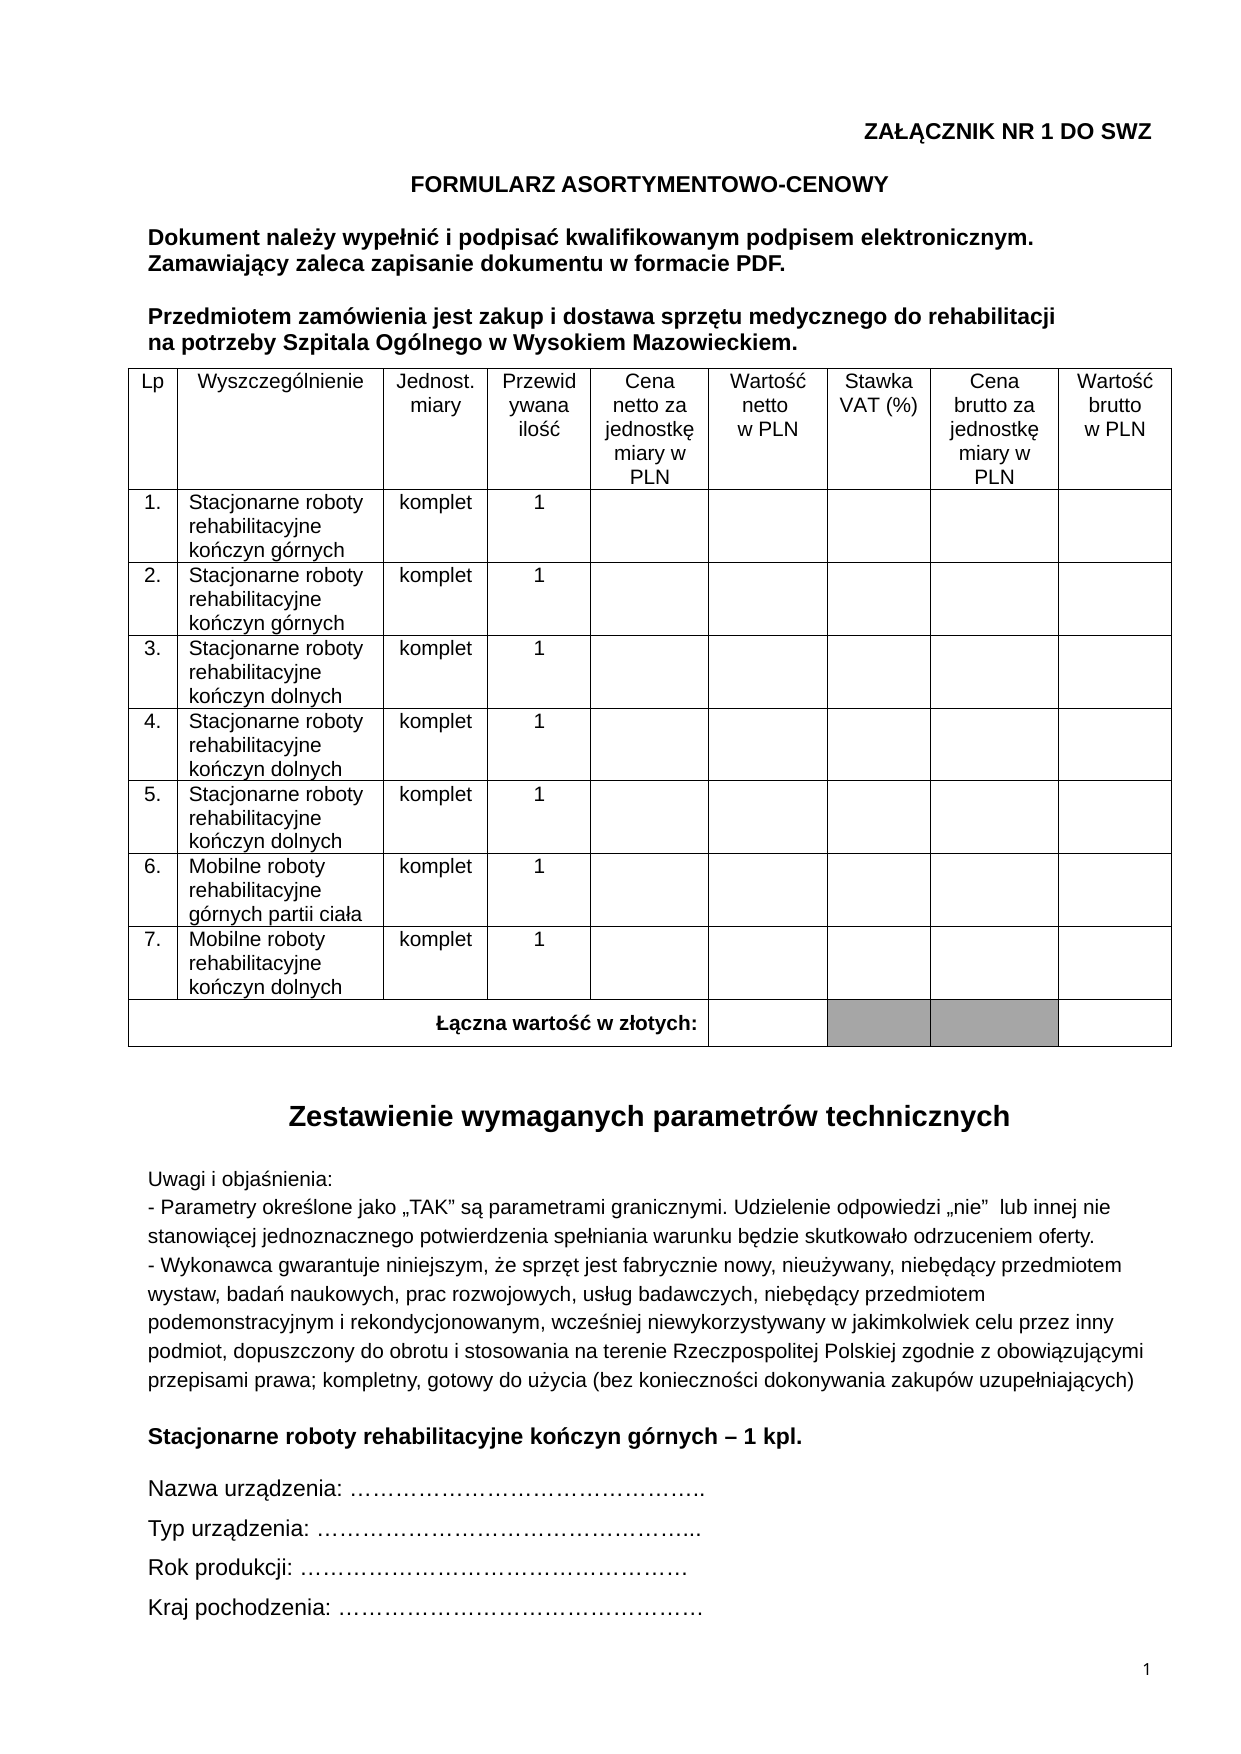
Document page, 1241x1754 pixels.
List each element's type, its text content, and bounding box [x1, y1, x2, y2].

text Typ urządzenia: …………………………………………... [148, 1515, 1152, 1541]
table_cell Łączna wartość w złotych: [129, 1000, 708, 1046]
table_cell [931, 563, 1058, 634]
table_cell [931, 636, 1058, 707]
table_cell [1059, 709, 1171, 780]
table_cell [828, 709, 930, 780]
table_cell 7. [129, 927, 177, 999]
table_cell komplet [384, 854, 487, 926]
text Kraj pochodzenia: ………………………………………… [148, 1594, 1152, 1620]
table_cell [828, 781, 930, 853]
table_cell komplet [384, 563, 487, 634]
table_header Stawka VAT (%) [828, 369, 930, 489]
table_cell [591, 636, 708, 707]
table_cell [828, 854, 930, 926]
table_cell [709, 854, 827, 926]
text FORMULARZ ASORTYMENTOWO-CENOWY [148, 171, 1152, 197]
table_cell [828, 636, 930, 707]
table_cell 3. [129, 636, 177, 707]
table_cell [931, 927, 1058, 999]
table_cell [709, 709, 827, 780]
table_cell Stacjonarne roboty rehabilitacyjne kończyn dolnych [178, 709, 383, 780]
table_header Cena netto za jednostkę miary w PLN [591, 369, 708, 489]
table_cell Stacjonarne roboty rehabilitacyjne kończyn górnych [178, 563, 383, 634]
table_cell [828, 1000, 930, 1046]
table_cell [1059, 1000, 1171, 1046]
table_cell [709, 490, 827, 562]
table_cell [931, 1000, 1058, 1046]
table_header Jednost. miary [384, 369, 487, 489]
table_cell Stacjonarne roboty rehabilitacyjne kończyn górnych [178, 490, 383, 562]
text Rok produkcji: …………………………………………… [148, 1554, 1152, 1581]
text Przedmiotem zamówienia jest zakup i dostawa sprzętu medycznego do rehabilitacji [148, 303, 1152, 329]
table_cell [828, 563, 930, 634]
table_cell [1059, 563, 1171, 634]
table_cell Stacjonarne roboty rehabilitacyjne kończyn dolnych [178, 781, 383, 853]
text Uwagi i objaśnienia: [148, 1166, 1152, 1190]
table_cell [591, 709, 708, 780]
table_cell [709, 636, 827, 707]
table_cell Stacjonarne roboty rehabilitacyjne kończyn dolnych [178, 636, 383, 707]
table_header Wartość netto w PLN [709, 369, 827, 489]
table_cell [709, 927, 827, 999]
text Stacjonarne roboty rehabilitacyjne kończyn górnych – 1 kpl. [148, 1423, 1152, 1449]
table_cell [828, 927, 930, 999]
table_cell Mobilne roboty rehabilitacyjne kończyn dolnych [178, 927, 383, 999]
table_cell [1059, 927, 1171, 999]
table_cell 5. [129, 781, 177, 853]
table_cell [931, 490, 1058, 562]
table_cell Mobilne roboty rehabilitacyjne górnych partii ciała [178, 854, 383, 926]
table_cell [591, 854, 708, 926]
table_cell 1 [488, 636, 590, 707]
text Dokument należy wypełnić i podpisać kwalifikowanym podpisem elektronicznym. [148, 223, 1152, 250]
table_cell [591, 490, 708, 562]
table_cell [709, 563, 827, 634]
table_cell 4. [129, 709, 177, 780]
table_cell 6. [129, 854, 177, 926]
table_cell 1 [488, 490, 590, 562]
table_cell [931, 709, 1058, 780]
table_header Wartość brutto w PLN [1059, 369, 1171, 489]
table_cell 1 [488, 854, 590, 926]
text ZAŁĄCZNIK NR 1 DO SWZ [148, 118, 1152, 144]
table_cell 1 [488, 709, 590, 780]
table_header Wyszczególnienie [178, 369, 383, 489]
table_cell komplet [384, 490, 487, 562]
table_header Lp [129, 369, 177, 489]
table_cell komplet [384, 927, 487, 999]
table_cell [1059, 854, 1171, 926]
table_cell [709, 1000, 827, 1046]
table_cell [1059, 781, 1171, 853]
text Zestawienie wymaganych parametrów technicznych [148, 1099, 1152, 1133]
table_cell komplet [384, 709, 487, 780]
table_cell [1059, 636, 1171, 707]
table_cell [591, 563, 708, 634]
table_cell [591, 927, 708, 999]
table_cell [709, 781, 827, 853]
table_cell [1059, 490, 1171, 562]
table_cell 1 [488, 563, 590, 634]
table_cell 1. [129, 490, 177, 562]
table_cell [931, 781, 1058, 853]
table_cell 2. [129, 563, 177, 634]
text Zamawiający zaleca zapisanie dokumentu w formacie PDF. [148, 250, 1152, 276]
text - Wykonawca gwarantuje niniejszym, że sprzęt jest fabrycznie nowy, nieużywany, niebędący przedmiotem wystaw, badań naukowych, prac rozwojowych, usług badawczych, niebędący przedmiotem podemonstracyjnym i rekondycjonowanym, wcześniej niewykorzystywany w jakimkolwiek celu przez inny podmiot, dopuszczony do obrotu i stosowania na terenie Rzeczpospolitej Polskiej zgodnie z obowiązującymi przepisami prawa; kompletny, gotowy do użycia (bez konieczności dokonywania zakupów uzupełniających) [148, 1253, 1152, 1392]
table_cell [931, 854, 1058, 926]
text Nazwa urządzenia: ……………………………………….. [148, 1475, 1152, 1502]
table_header Przewidywana ilość [488, 369, 590, 489]
text na potrzeby Szpitala Ogólnego w Wysokiem Mazowieckiem. [148, 329, 1152, 355]
table_cell 1 [488, 927, 590, 999]
table_cell [591, 781, 708, 853]
table_cell komplet [384, 781, 487, 853]
table_cell [828, 490, 930, 562]
table_cell 1 [488, 781, 590, 853]
table_header Cena brutto za jednostkę miary w PLN [931, 369, 1058, 489]
table_cell komplet [384, 636, 487, 707]
text - Parametry określone jako „TAK” są parametrami granicznymi. Udzielenie odpowiedzi „nie” lub innej nie stanowiącej jednoznacznego potwierdzenia spełniania warunku będzie skutkowało odrzuceniem oferty. [148, 1195, 1152, 1248]
